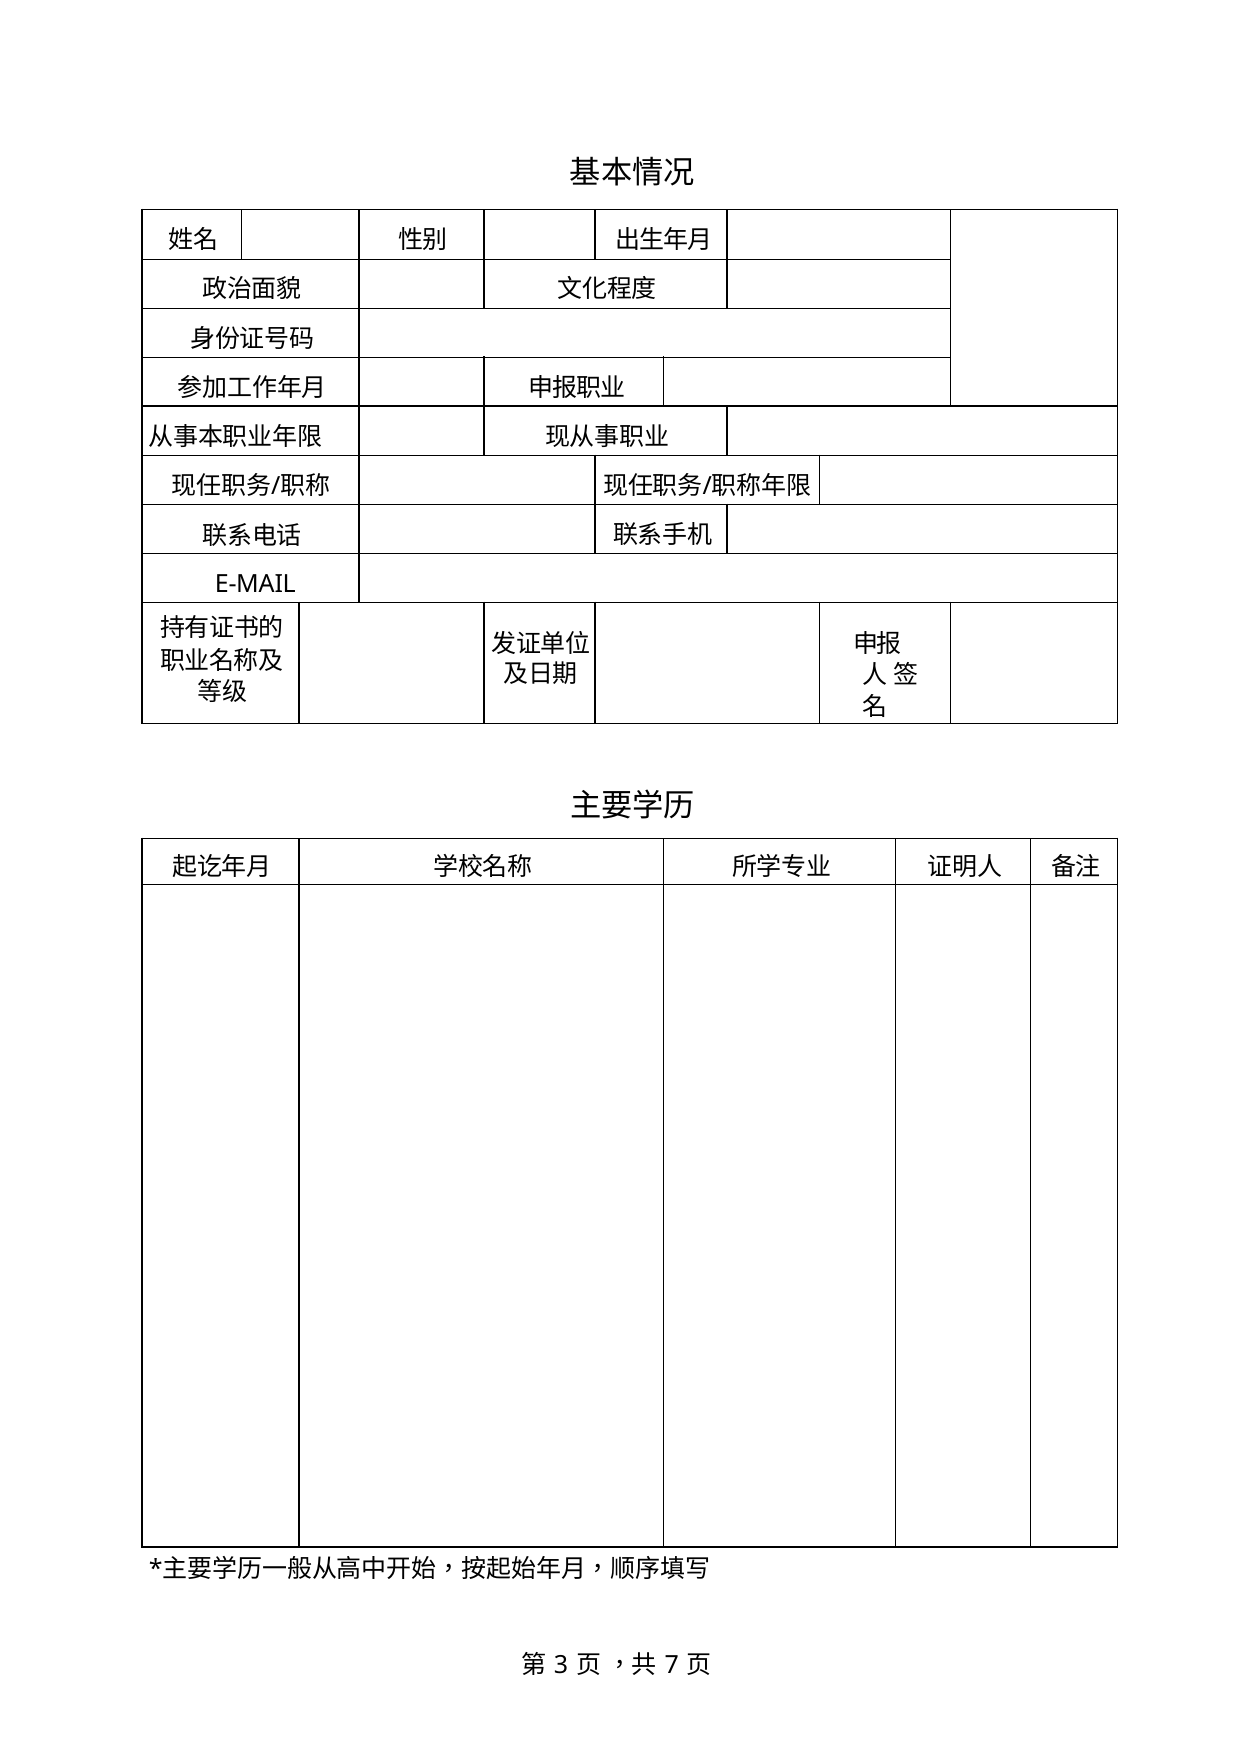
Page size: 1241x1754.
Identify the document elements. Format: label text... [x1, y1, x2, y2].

table_cell [360, 456, 594, 503]
table_cell 身份证号码 [143, 309, 358, 356]
table_cell 联系电话 [143, 505, 358, 553]
table_cell [360, 554, 1117, 602]
table_cell [664, 885, 895, 1546]
table_cell [360, 505, 594, 553]
text 基本情况 [569, 152, 1119, 192]
table_header [242, 210, 358, 258]
table_cell 发证单位 及日期 [485, 603, 594, 723]
table_cell [596, 603, 819, 723]
table_cell [360, 260, 483, 307]
table_cell 文化程度 [485, 260, 726, 307]
text *主要学历一般从高中开始，按起始年月，顺序填写 [149, 1553, 1119, 1583]
table_cell [820, 456, 1117, 503]
table_cell 政治面貌 [143, 260, 358, 307]
table_header [485, 210, 594, 258]
table_cell [896, 885, 1030, 1546]
table_cell [300, 603, 483, 723]
table_cell [143, 885, 298, 1546]
table_header 证明人 [896, 839, 1030, 883]
table_header 备注 [1031, 839, 1117, 883]
table_header [728, 210, 950, 258]
table_cell 现任职务/职称 [143, 456, 358, 503]
table_cell 申报人 签名 [820, 603, 950, 723]
table_cell [360, 407, 483, 454]
table_header 性别 [360, 210, 483, 258]
table_header 出生年月 [596, 210, 726, 258]
table_cell 现任职务/职称年限 [596, 456, 819, 503]
table_cell [728, 407, 1117, 454]
table_cell [1031, 885, 1117, 1546]
table_cell [728, 260, 950, 307]
table_cell [360, 358, 483, 405]
table_cell 参加工作年月 [143, 358, 358, 405]
table_cell 申报职业 [485, 358, 663, 405]
table_cell 持有证书的 职业名称及 等级 [143, 603, 298, 723]
table_cell 联系手机 [596, 505, 726, 553]
table_header 姓名 [143, 210, 241, 258]
table_cell [300, 885, 663, 1546]
table_cell E-MAIL [143, 554, 358, 602]
table_cell [728, 505, 1117, 553]
table_cell [360, 309, 950, 356]
table_header [951, 210, 1117, 405]
table_cell [664, 358, 950, 405]
table_header 学校名称 [300, 839, 663, 883]
table_cell 现从事职业 [485, 407, 726, 454]
table_header 所学专业 [664, 839, 895, 883]
table_cell [951, 603, 1117, 723]
table_header 起讫年月 [143, 839, 298, 883]
text 主要学历 [570, 785, 1119, 824]
table_cell 从事本职业年限 [143, 407, 358, 454]
